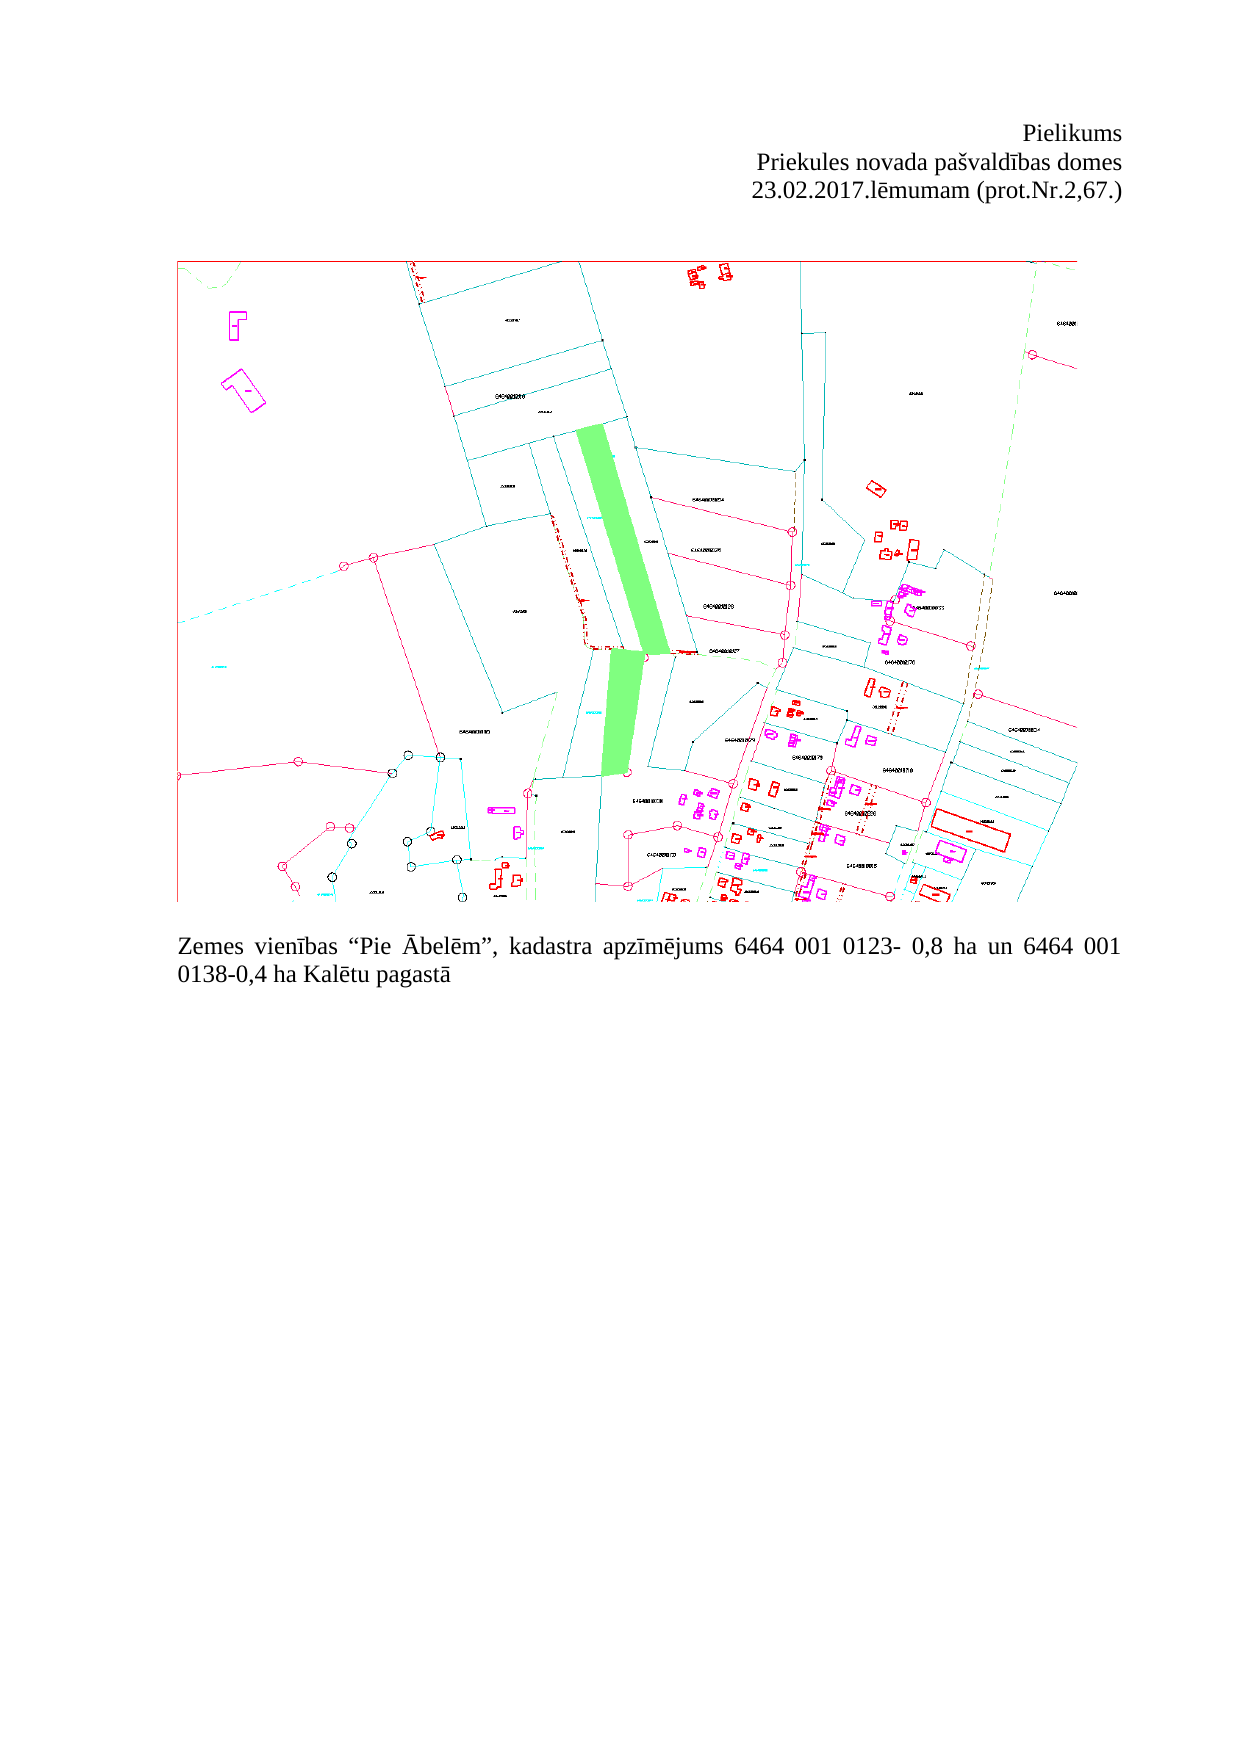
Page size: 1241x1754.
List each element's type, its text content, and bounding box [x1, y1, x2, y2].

picture [177, 261, 1078, 902]
text Zemes vienības “Pie Ābelēm”, kadastra apzīmējums 6464 001 0123- 0,8 ha un 6464 001 0138-0,4 ha Kalētu pagastā [177, 931, 1122, 988]
text 23.02.2017.lēmumam (prot.Nr.2,67.) [177, 176, 1122, 204]
text Pielikums [177, 118, 1122, 147]
text Priekules novada pašvaldības domes [177, 147, 1122, 176]
